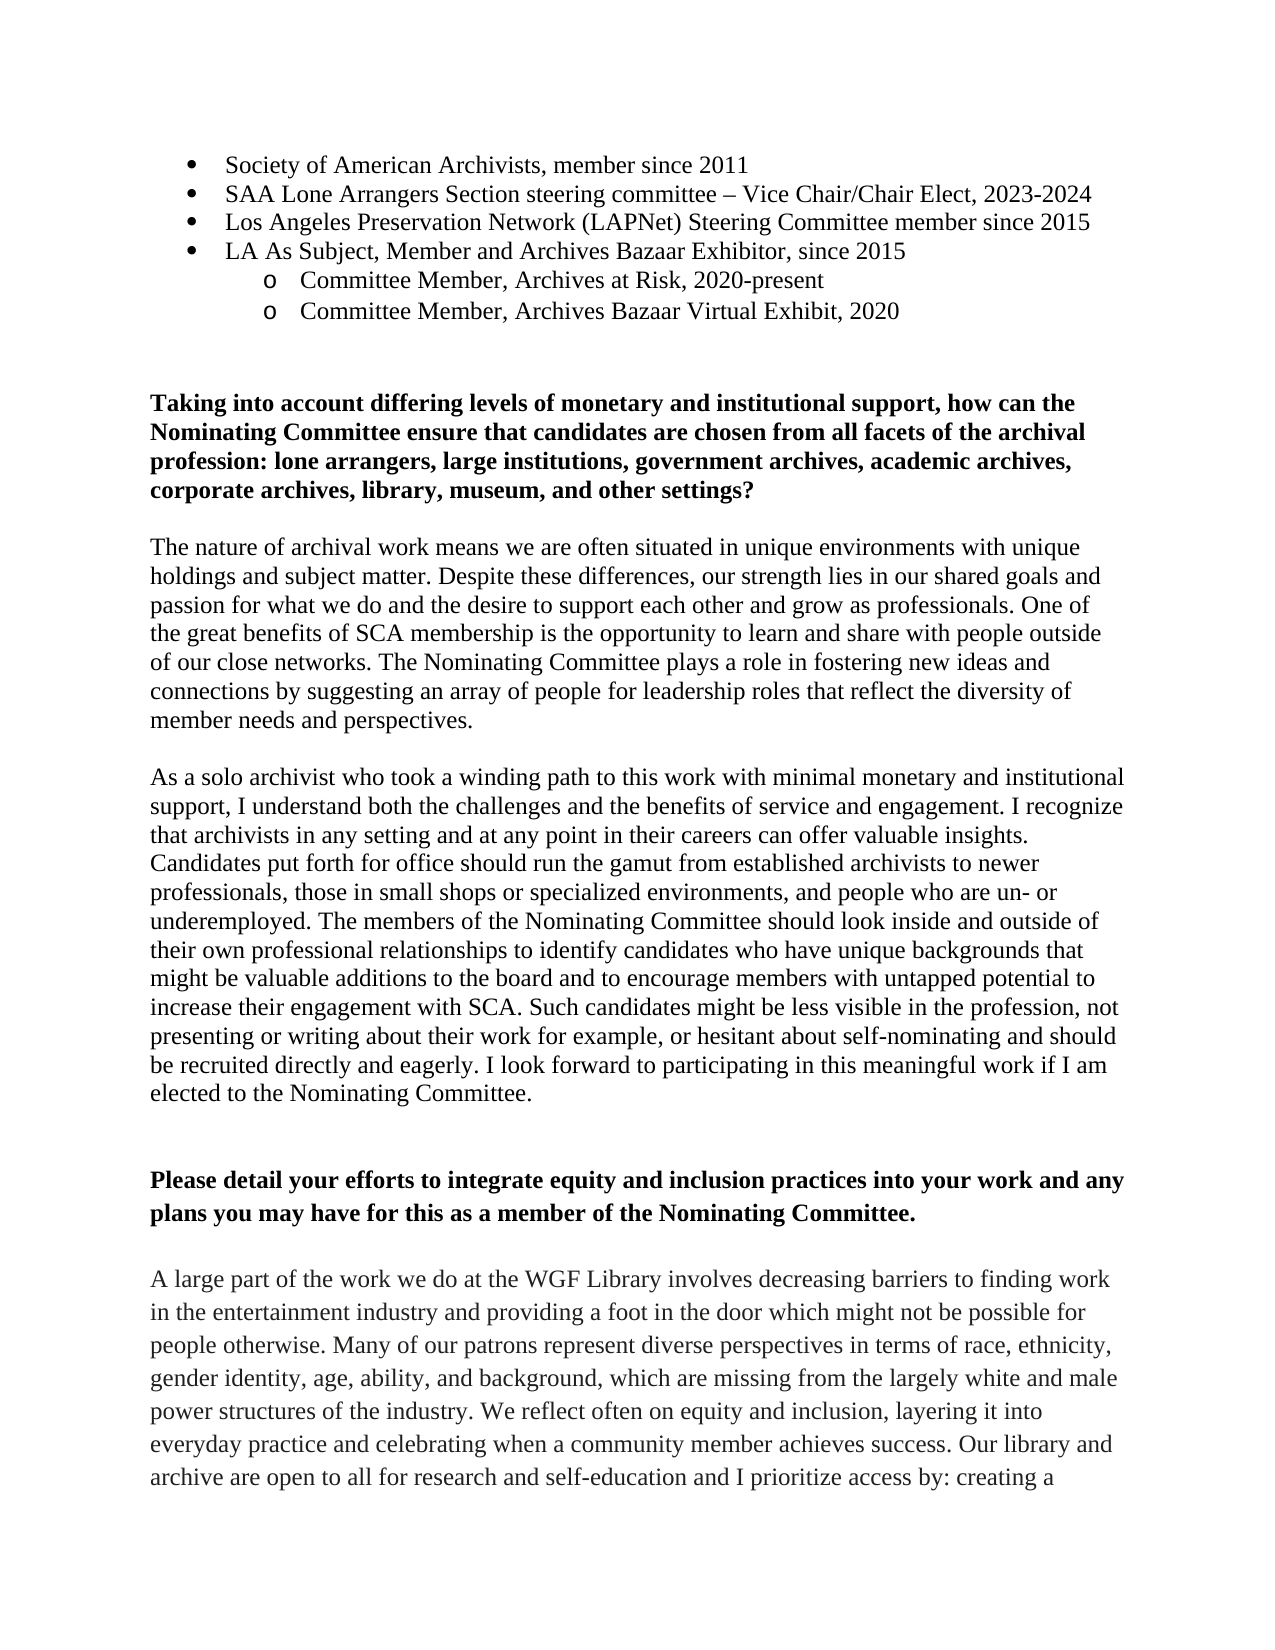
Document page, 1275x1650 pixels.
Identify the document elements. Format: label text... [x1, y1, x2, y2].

text As a solo archivist who took a winding path to this work with minimal monetary and institutional support, I understand both the challenges and the benefits of service and engagement. I recognize that archivists in any setting and at any point in their careers can offer valuable insights. Candidates put forth for office should run the gamut from established archivists to newer professionals, those in small shops or specialized environments, and people who are un- or underemployed. The members of the Nominating Committee should look inside and outside of their own professional relationships to identify candidates who have unique backgrounds that might be valuable additions to the board and to encourage members with untapped potential to increase their engagement with SCA. Such candidates might be less visible in the profession, not presenting or writing about their work for example, or hesitant about self-nominating and should be recruited directly and eagerly. I look forward to participating in this meaningful work if I am elected to the Nominating Committee. [150, 762, 1125, 1107]
text Please detail your efforts to integrate equity and inclusion practices into your work and any plans you may have for this as a member of the Nominating Committee. [150, 1165, 1125, 1226]
list Society of American Archivists, member since 2011 [187, 150, 1125, 179]
list Committee Member, Archives Bazaar Virtual Exhibit, 2020 [262, 296, 1125, 327]
list SAA Lone Arrangers Section steering committee – Vice Chair/Chair Elect, 2023-2024 [187, 179, 1125, 207]
list Los Angeles Preservation Network (LAPNet) Steering Committee member since 2015 [187, 207, 1125, 236]
list Committee Member, Archives at Risk, 2020-present [262, 265, 1125, 296]
list LA As Subject, Member and Archives Bazaar Exhibitor, since 2015 [187, 236, 1125, 265]
text Taking into account differing levels of monetary and institutional support, how can the Nominating Committee ensure that candidates are chosen from all facets of the archival profession: lone arrangers, large institutions, government archives, academic archives, corporate archives, library, museum, and other settings? [150, 388, 1125, 503]
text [150, 1264, 1125, 1491]
text The nature of archival work means we are often situated in unique environments with unique holdings and subject matter. Despite these differences, our strength lies in our shared goals and passion for what we do and the desire to support each other and grow as professionals. One of the great benefits of SCA membership is the opportunity to learn and share with people outside of our close networks. The Nominating Committee plays a role in fostering new ideas and connections by suggesting an array of people for leadership roles that reflect the diversity of member needs and perspectives. [150, 532, 1125, 733]
